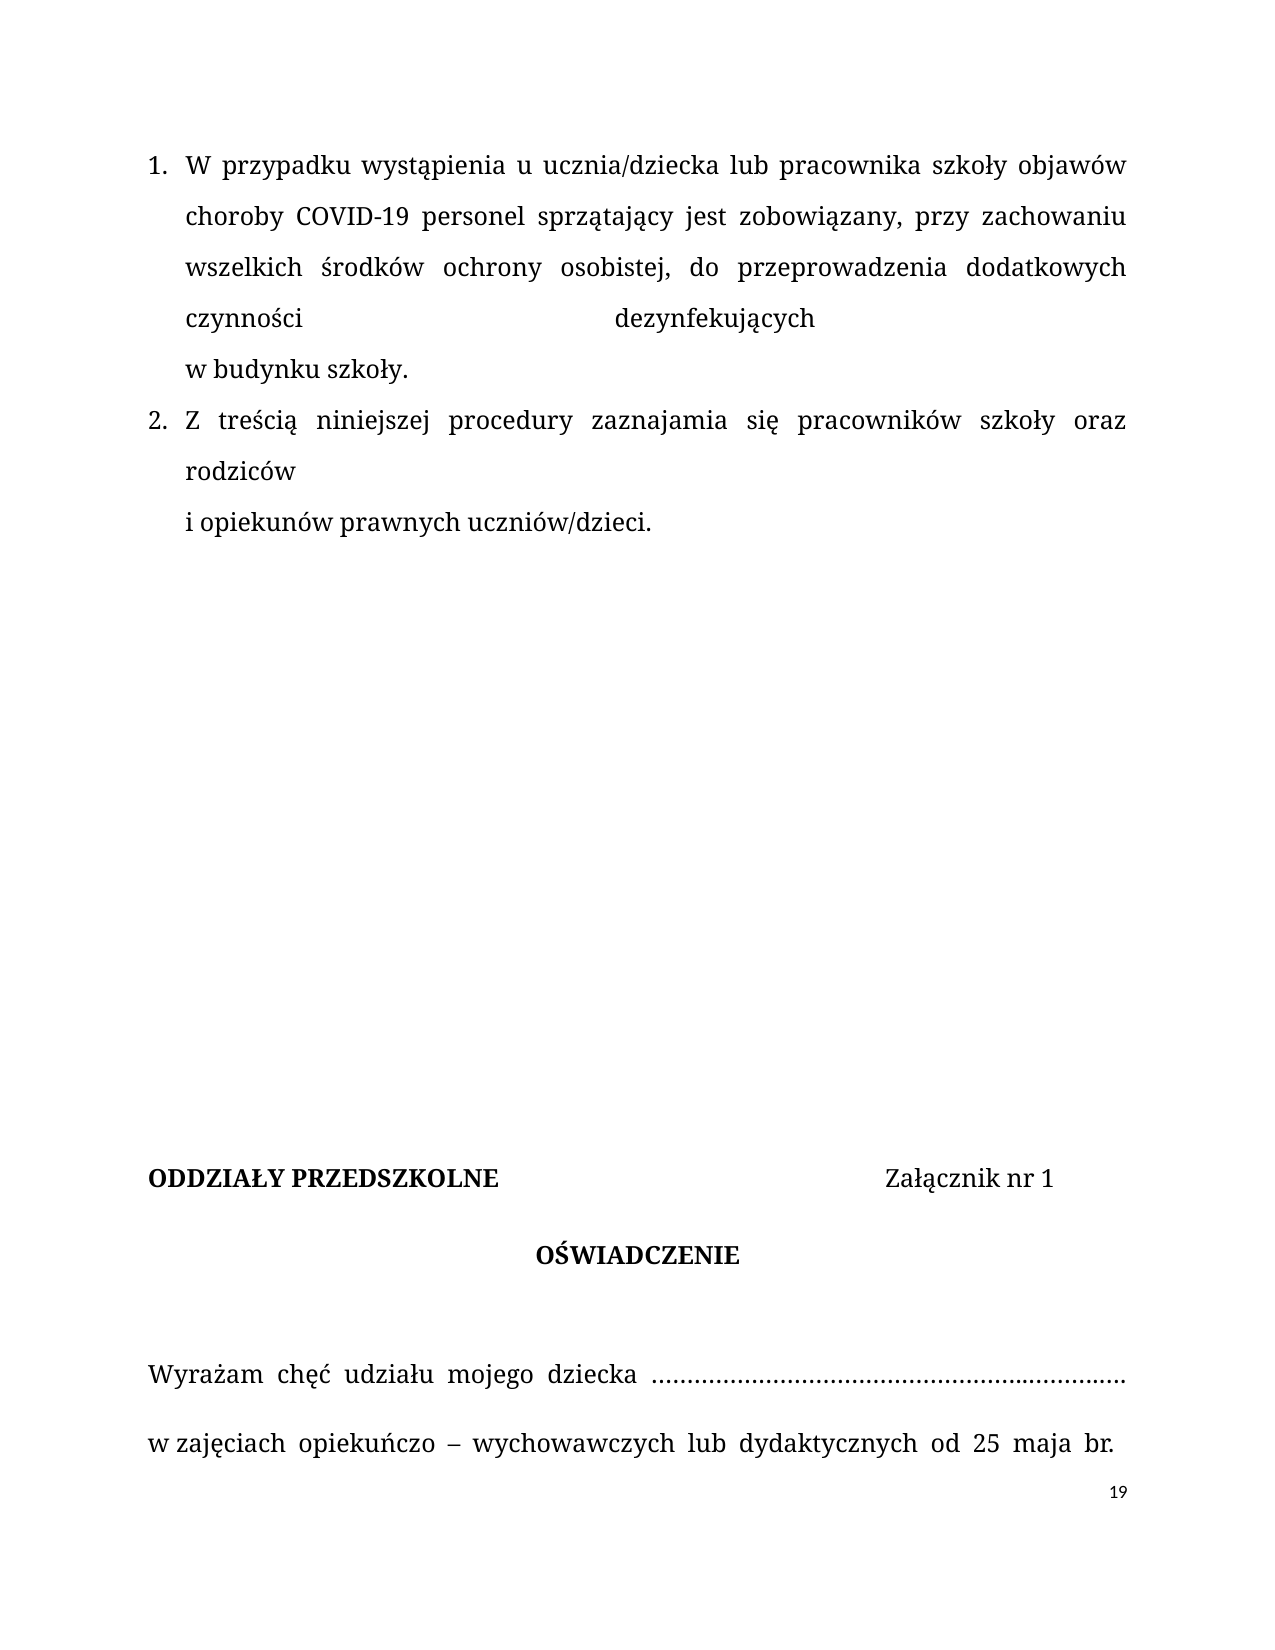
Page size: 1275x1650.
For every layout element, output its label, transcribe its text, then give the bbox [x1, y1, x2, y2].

text ODDZIAŁY PRZEDSZKOLNE Załącznik nr 1 [148, 1160, 1127, 1194]
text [148, 1357, 1127, 1459]
list W przypadku wystąpienia u ucznia/dziecka lub pracownika szkoły objawów choroby COVID-19 personel sprzątający jest zobowiązany, przy zachowaniu wszelkich środków ochrony osobistej, do przeprowadzenia dodatkowych czynności dezynfekujących w budynku szkoły. [148, 148, 1127, 386]
text OŚWIADCZENIE [148, 1238, 1127, 1272]
list Z treścią niniejszej procedury zaznajamia się pracowników szkoły oraz rodziców i opiekunów prawnych uczniów/dzieci. [148, 403, 1127, 539]
